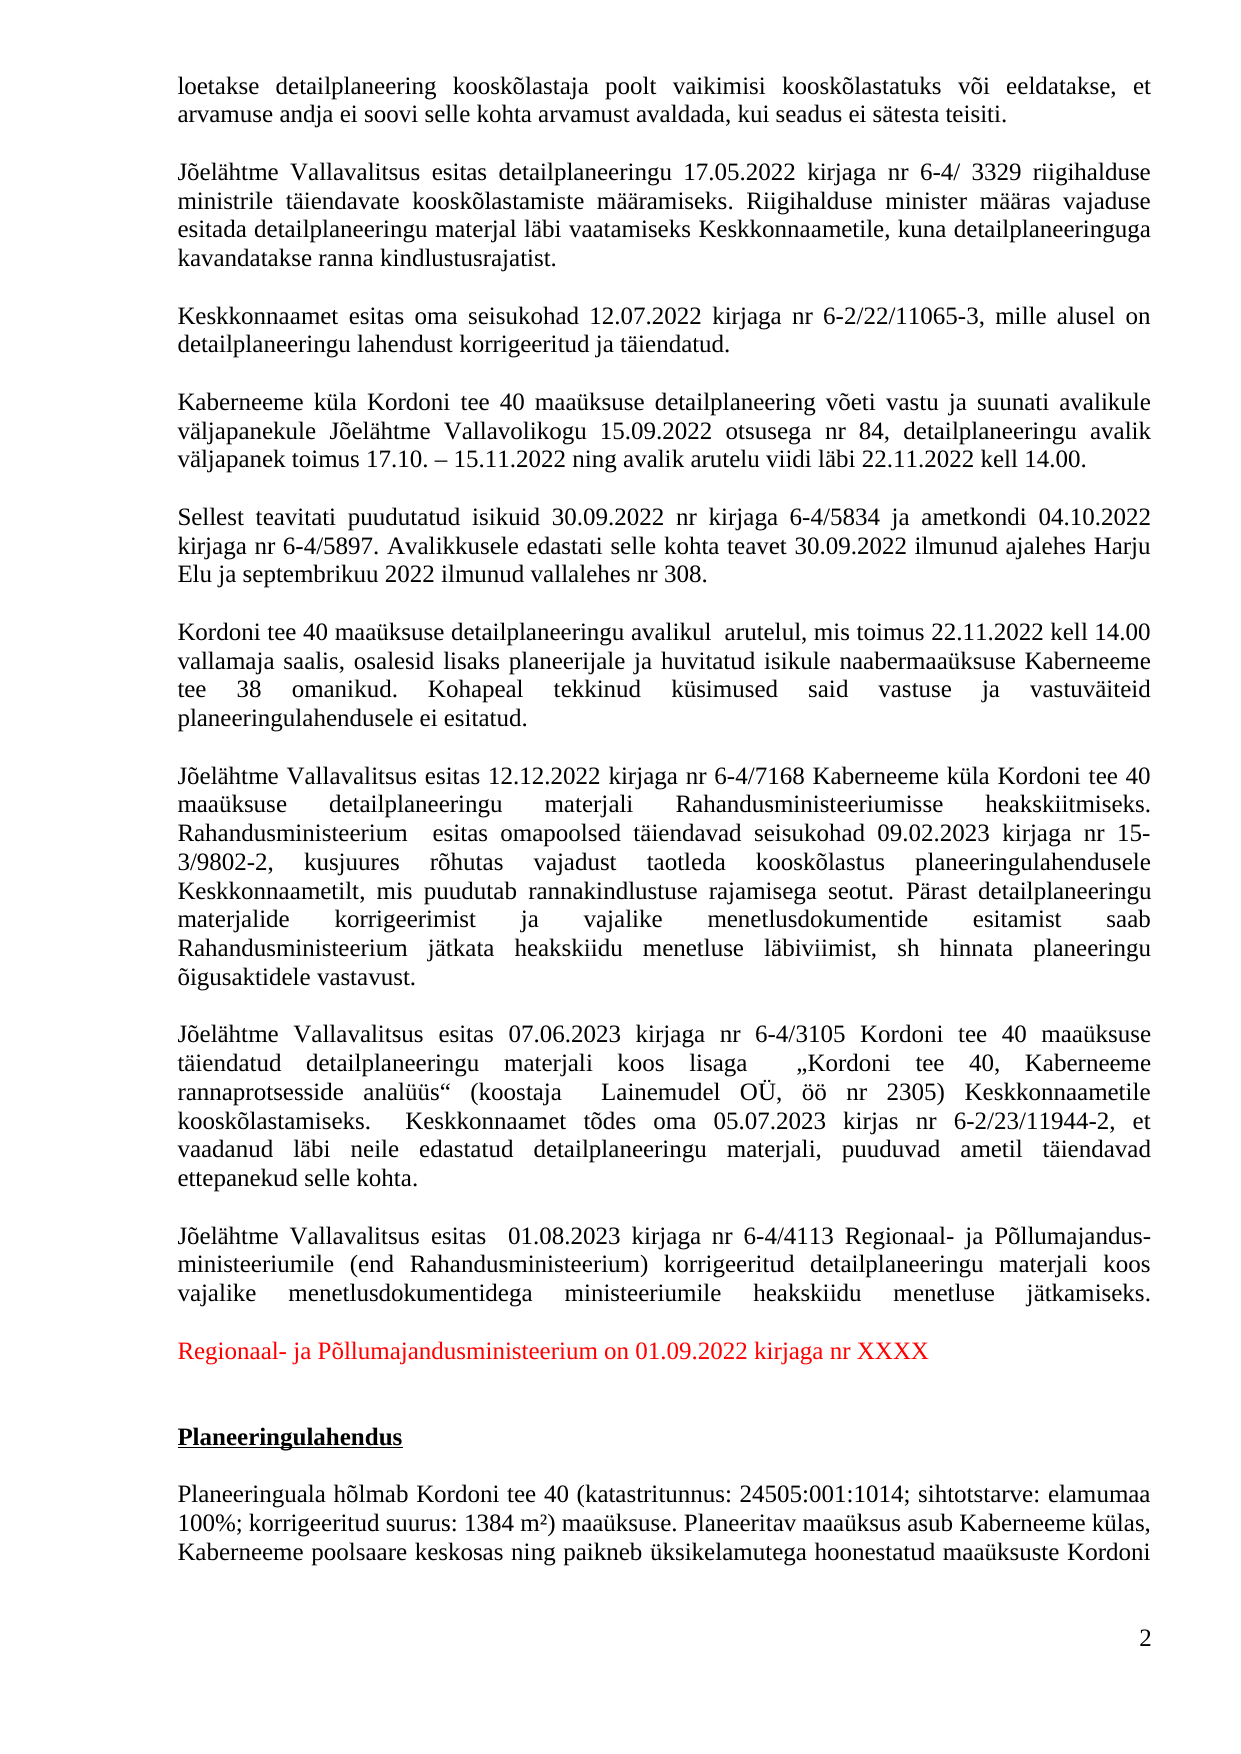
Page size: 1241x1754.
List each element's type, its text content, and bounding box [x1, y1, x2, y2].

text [177, 1479, 1152, 1566]
text Jõelähtme Vallavalitsus esitas 07.06.2023 kirjaga nr 6-4/3105 Kordoni tee 40 maaüksuse täiendatud detailplaneeringu materjali koos lisaga „Kordoni tee 40, Kaberneeme rannaprotsesside analüüs“ (koostaja Lainemudel OÜ, öö nr 2305) Keskkonnaametile kooskõlastamiseks. Keskkonnaamet tõdes oma 05.07.2023 kirjas nr 6-2/23/11944-2, et vaadanud läbi neile edastatud detailplaneeringu materjali, puuduvad ametil täiendavad ettepanekud selle kohta. [177, 1019, 1152, 1192]
text Jõelähtme Vallavalitsus esitas detailplaneeringu 17.05.2022 kirjaga nr 6-4/ 3329 riigihalduse ministrile täiendavate kooskõlastamiste määramiseks. Riigihalduse minister määras vajaduse esitada detailplaneeringu materjal läbi vaatamiseks Keskkonnaametile, kuna detailplaneeringuga kavandatakse ranna kindlustusrajatist. [177, 157, 1152, 272]
text Jõelähtme Vallavalitsus esitas 12.12.2022 kirjaga nr 6-4/7168 Kaberneeme küla Kordoni tee 40 maaüksuse detailplaneeringu materjali Rahandusministeeriumisse heakskiitmiseks. Rahandusministeerium esitas omapoolsed täiendavad seisukohad 09.02.2023 kirjaga nr 15-3/9802-2, kusjuures rõhutas vajadust taotleda kooskõlastus planeeringulahendusele Keskkonnaametilt, mis puudutab rannakindlustuse rajamisega seotut. Pärast detailplaneeringu materjalide korrigeerimist ja vajalike menetlusdokumentide esitamist saab Rahandusministeerium jätkata heakskiidu menetluse läbiviimist, sh hinnata planeeringu õigusaktidele vastavust. [177, 761, 1152, 991]
text Kordoni tee 40 maaüksuse detailplaneeringu avalikul arutelul, mis toimus 22.11.2022 kell 14.00 vallamaja saalis, osalesid lisaks planeerijale ja huvitatud isikule naabermaaüksuse Kaberneeme tee 38 omanikud. Kohapeal tekkinud küsimused said vastuse ja vastuväiteid planeeringulahendusele ei esitatud. [177, 617, 1152, 732]
text Kaberneeme küla Kordoni tee 40 maaüksuse detailplaneering võeti vastu ja suunati avalikule väljapanekule Jõelähtme Vallavolikogu 15.09.2022 otsusega nr 84, detailplaneeringu avalik väljapanek toimus 17.10. – 15.11.2022 ning avalik arutelu viidi läbi 22.11.2022 kell 14.00. [177, 387, 1152, 473]
text Sellest teavitati puudutatud isikuid 30.09.2022 nr kirjaga 6-4/5834 ja ametkondi 04.10.2022 kirjaga nr 6-4/5897. Avalikkusele edastati selle kohta teavet 30.09.2022 ilmunud ajalehes Harju Elu ja septembrikuu 2022 ilmunud vallalehes nr 308. [177, 502, 1152, 588]
text Keskkonnaamet esitas oma seisukohad 12.07.2022 kirjaga nr 6-2/22/11065-3, mille alusel on detailplaneeringu lahendust korrigeeritud ja täiendatud. [177, 301, 1152, 358]
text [177, 71, 1152, 128]
text Planeeringulahendus [177, 1422, 1152, 1451]
text Jõelähtme Vallavalitsus esitas 01.08.2023 kirjaga nr 6-4/4113 Regionaal- ja Põllumajandus-ministeeriumile (end Rahandusministeerium) korrigeeritud detailplaneeringu materjali koos vajalike menetlusdokumentidega ministeeriumile heakskiidu menetluse jätkamiseks. [177, 1221, 1152, 1336]
text Regionaal- ja Põllumajandusministeerium on 01.09.2022 kirjaga nr XXXX [177, 1336, 1152, 1364]
